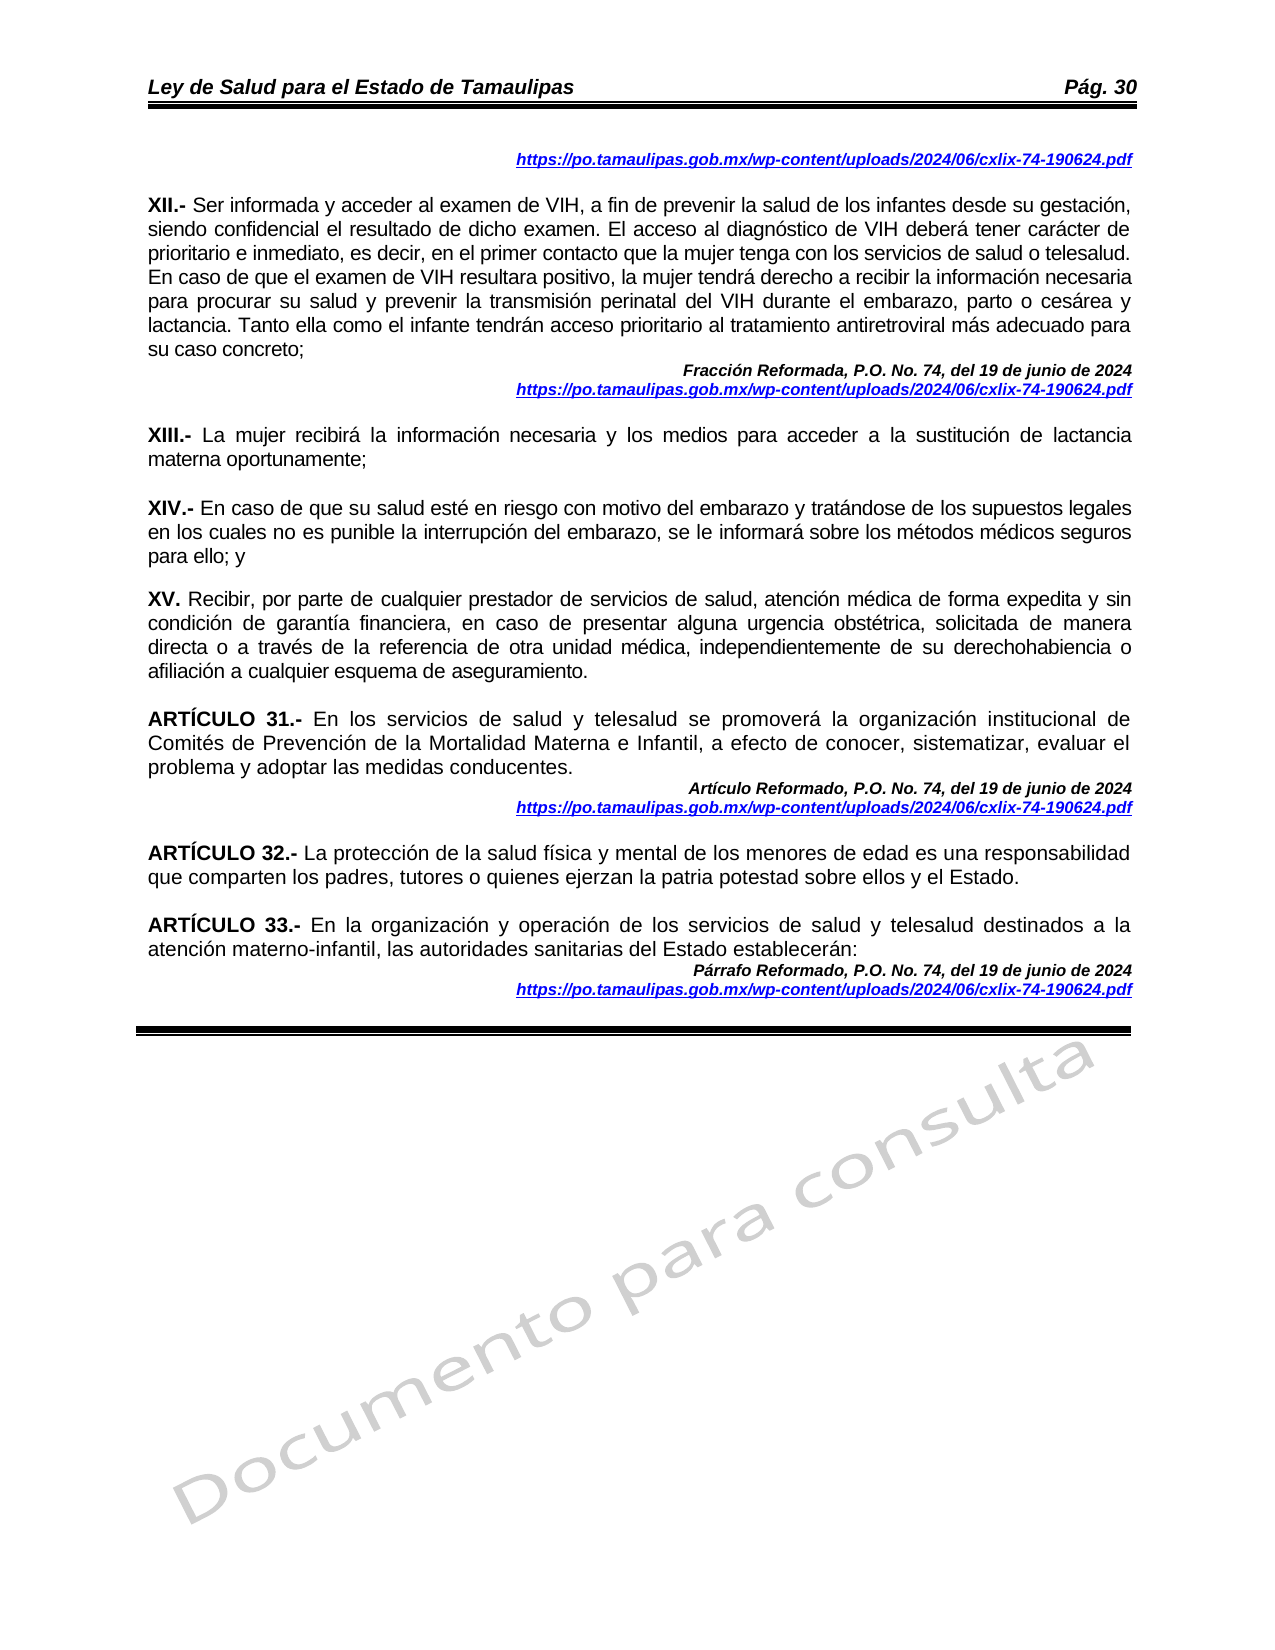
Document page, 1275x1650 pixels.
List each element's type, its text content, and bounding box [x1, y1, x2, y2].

text XV. Recibir, por parte de cualquier prestador de servicios de salud, atención médica de forma expedita y sin condición de garantía financiera, en caso de presentar alguna urgencia obstétrica, solicitada de manera directa o a través de la referencia de otra unidad médica, independientemente de su derechohabiencia o afiliación a cualquier esquema de aseguramiento. [148, 587, 1132, 683]
text https://po.tamaulipas.gob.mx/wp-content/uploads/2024/06/cxlix-74-190624.pdf [148, 150, 1132, 169]
text https://po.tamaulipas.gob.mx/wp-content/uploads/2024/06/cxlix-74-190624.pdf [148, 380, 1132, 399]
text ARTÍCULO 31.- En los servicios de salud y telesalud se promoverá la organización institucional de Comités de Prevención de la Mortalidad Materna e Infantil, a efecto de conocer, sistematizar, evaluar el problema y adoptar las medidas conducentes. [148, 707, 1132, 779]
text Fracción Reformada, P.O. No. 74, del 19 de junio de 2024 [148, 361, 1132, 380]
text XIV.- En caso de que su salud esté en riesgo con motivo del embarazo y tratándose de los supuestos legales en los cuales no es punible la interrupción del embarazo, se le informará sobre los métodos médicos seguros para ello; y [148, 496, 1132, 568]
text Artículo Reformado, P.O. No. 74, del 19 de junio de 2024 [148, 779, 1132, 798]
text https://po.tamaulipas.gob.mx/wp-content/uploads/2024/06/cxlix-74-190624.pdf [148, 980, 1132, 999]
text https://po.tamaulipas.gob.mx/wp-content/uploads/2024/06/cxlix-74-190624.pdf [148, 798, 1132, 817]
text ARTÍCULO 33.- En la organización y operación de los servicios de salud y telesalud destinados a la atención materno-infantil, las autoridades sanitarias del Estado establecerán: [148, 913, 1132, 961]
text XII.- Ser informada y acceder al examen de VIH, a fin de prevenir la salud de los infantes desde su gestación, siendo confidencial el resultado de dicho examen. El acceso al diagnóstico de VIH deberá tener carácter de prioritario e inmediato, es decir, en el primer contacto que la mujer tenga con los servicios de salud o telesalud. En caso de que el examen de VIH resultara positivo, la mujer tendrá derecho a recibir la información necesaria para procurar su salud y prevenir la transmisión perinatal del VIH durante el embarazo, parto o cesárea y lactancia. Tanto ella como el infante tendrán acceso prioritario al tratamiento antiretroviral más adecuado para su caso concreto; [148, 193, 1132, 361]
text Párrafo Reformado, P.O. No. 74, del 19 de junio de 2024 [148, 961, 1132, 980]
text XIII.- La mujer recibirá la información necesaria y los medios para acceder a la sustitución de lactancia materna oportunamente; [148, 423, 1132, 471]
text ARTÍCULO 32.- La protección de la salud física y mental de los menores de edad es una responsabilidad que comparten los padres, tutores o quienes ejerzan la patria potestad sobre ellos y el Estado. [148, 841, 1132, 889]
